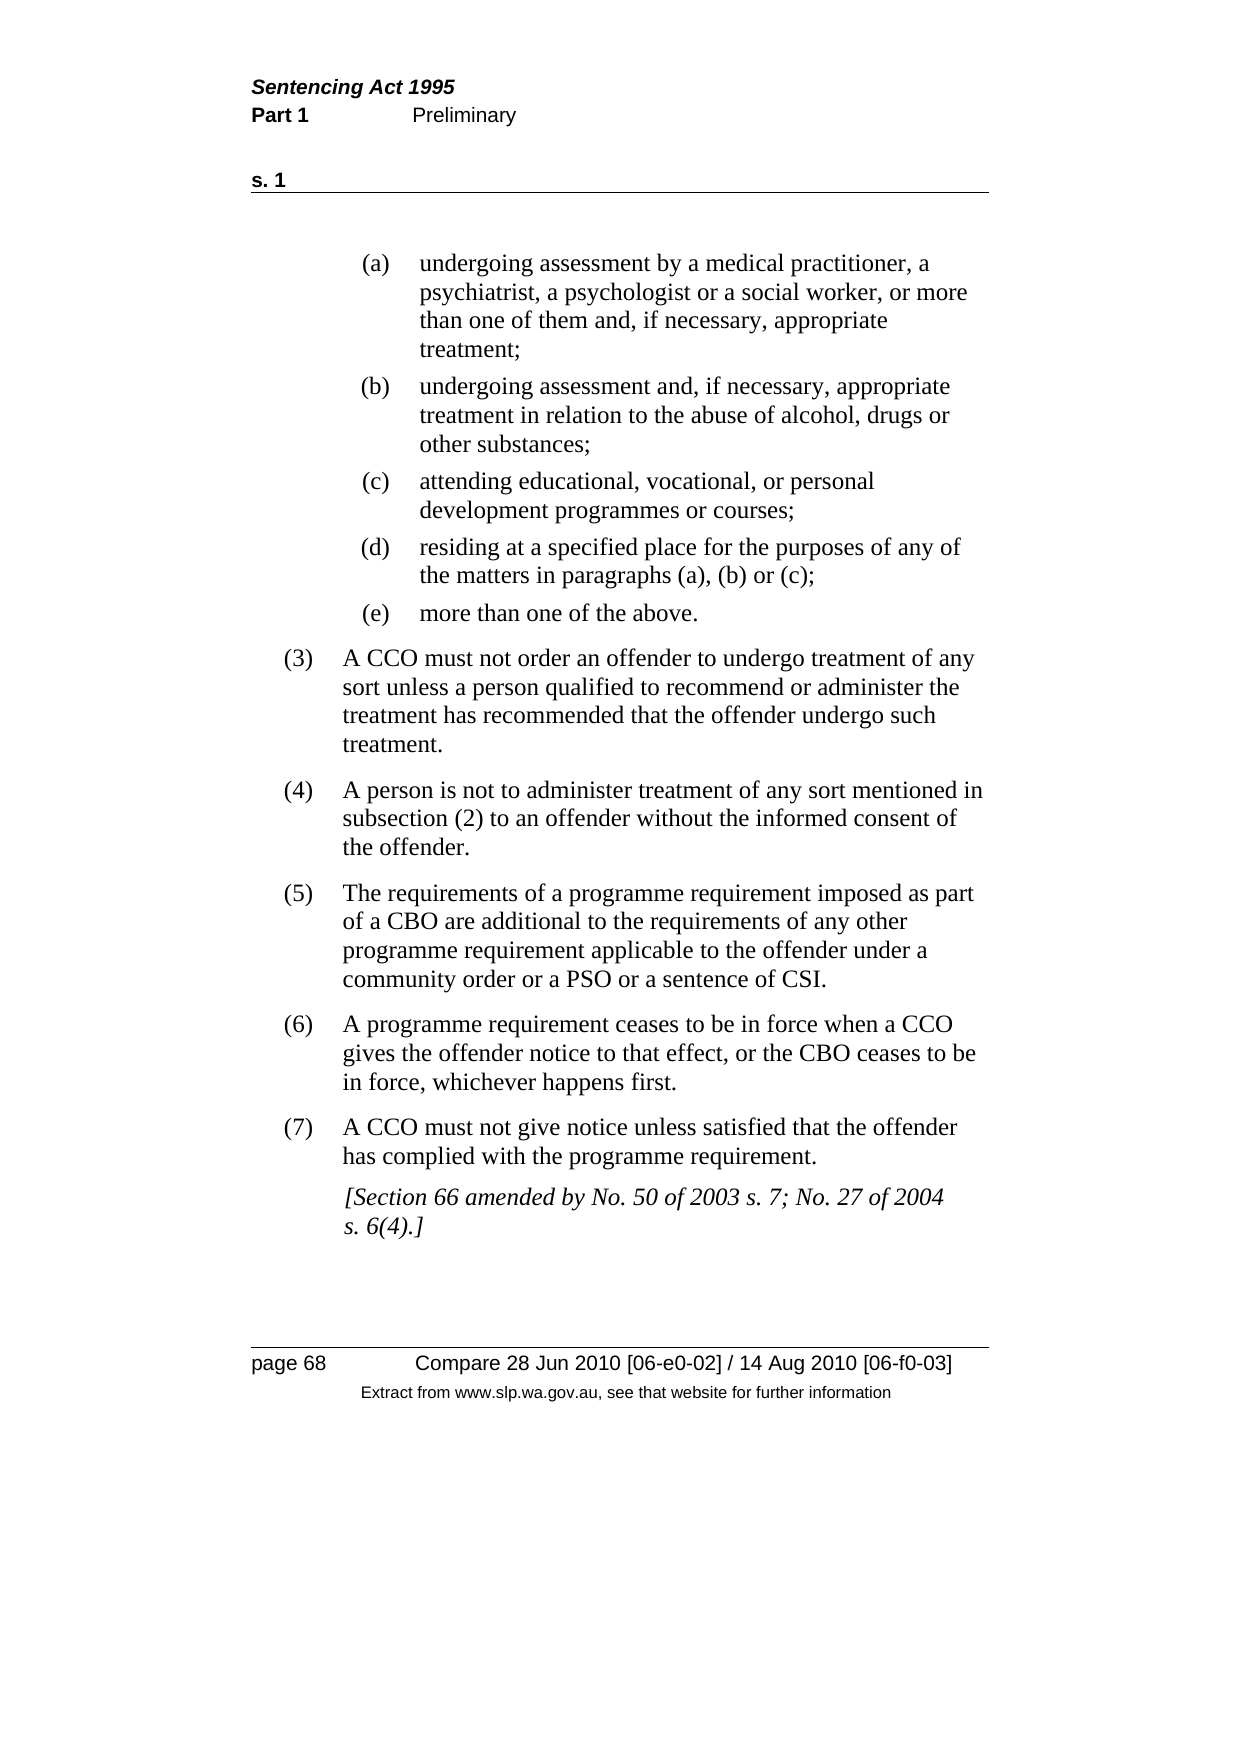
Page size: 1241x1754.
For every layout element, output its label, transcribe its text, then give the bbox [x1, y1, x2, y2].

text (7) A CCO must not give notice unless satisfied that the offender has complied with the programme requirement. [251, 1112, 989, 1170]
text (c) attending educational, vocational, or personal development programmes or courses; [251, 466, 989, 523]
text (e) more than one of the above. [251, 598, 989, 626]
text (3) A CCO must not order an offender to undergo treatment of any sort unless a person qualified to recommend or administer the treatment has recommended that the offender undergo such treatment. [251, 643, 989, 758]
text (a) undergoing assessment by a medical practitioner, a psychiatrist, a psychologist or a social worker, or more than one of them and, if necessary, appropriate treatment; [251, 248, 989, 363]
text (b) undergoing assessment and, if necessary, appropriate treatment in relation to the abuse of alcohol, drugs or other substances; [251, 371, 989, 458]
text [Section 66 amended by No. 50 of 2003 s. 7; No. 27 of 2004 s. 6(4).] [251, 1182, 989, 1240]
text (6) A programme requirement ceases to be in force when a CCO gives the offender notice to that effect, or the CBO ceases to be in force, whichever happens first. [251, 1009, 989, 1096]
text (4) A person is not to administer treatment of any sort mentioned in subsection (2) to an offender without the informed consent of the offender. [251, 775, 989, 861]
text (5) The requirements of a programme requirement imposed as part of a CBO are additional to the requirements of any other programme requirement applicable to the offender under a community order or a PSO or a sentence of CSI. [251, 878, 989, 993]
text (d) residing at a specified place for the purposes of any of the matters in paragraphs (a), (b) or (c); [251, 532, 989, 589]
